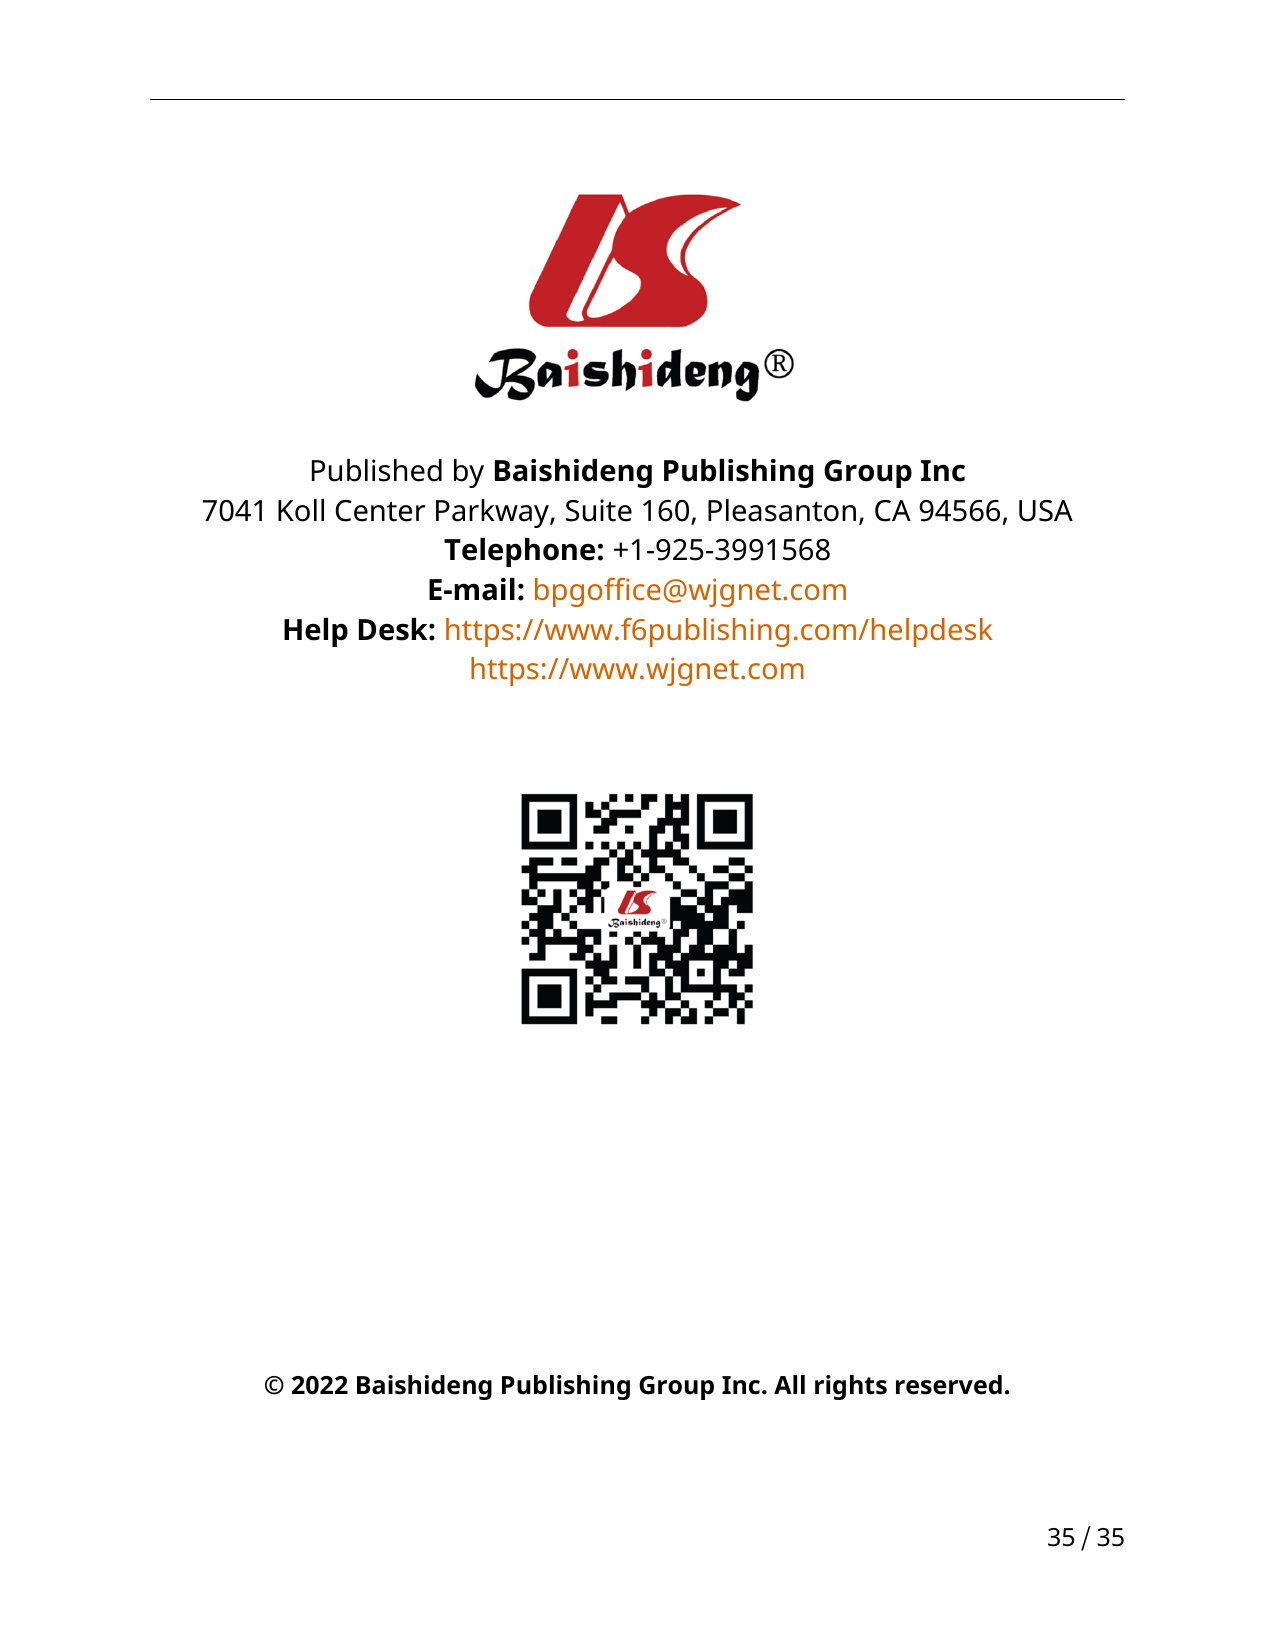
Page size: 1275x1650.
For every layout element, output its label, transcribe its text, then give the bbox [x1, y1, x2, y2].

picture [518, 790, 757, 1027]
text E-mail: bpgoffice@wjgnet.com [150, 569, 1125, 609]
text https://www.wjgnet.com [150, 649, 1125, 688]
picture [433, 179, 842, 417]
text 7041 Koll Center Parkway, Suite 160, Pleasanton, CA 94566, USA [150, 490, 1125, 529]
text © 2022 Baishideng Publishing Group Inc. All rights reserved. [150, 1367, 1125, 1402]
text Published by Baishideng Publishing Group Inc [150, 450, 1125, 490]
text Help Desk: https://www.f6publishing.com/helpdesk [150, 609, 1125, 649]
text Telephone: +1-925-3991568 [150, 529, 1125, 569]
